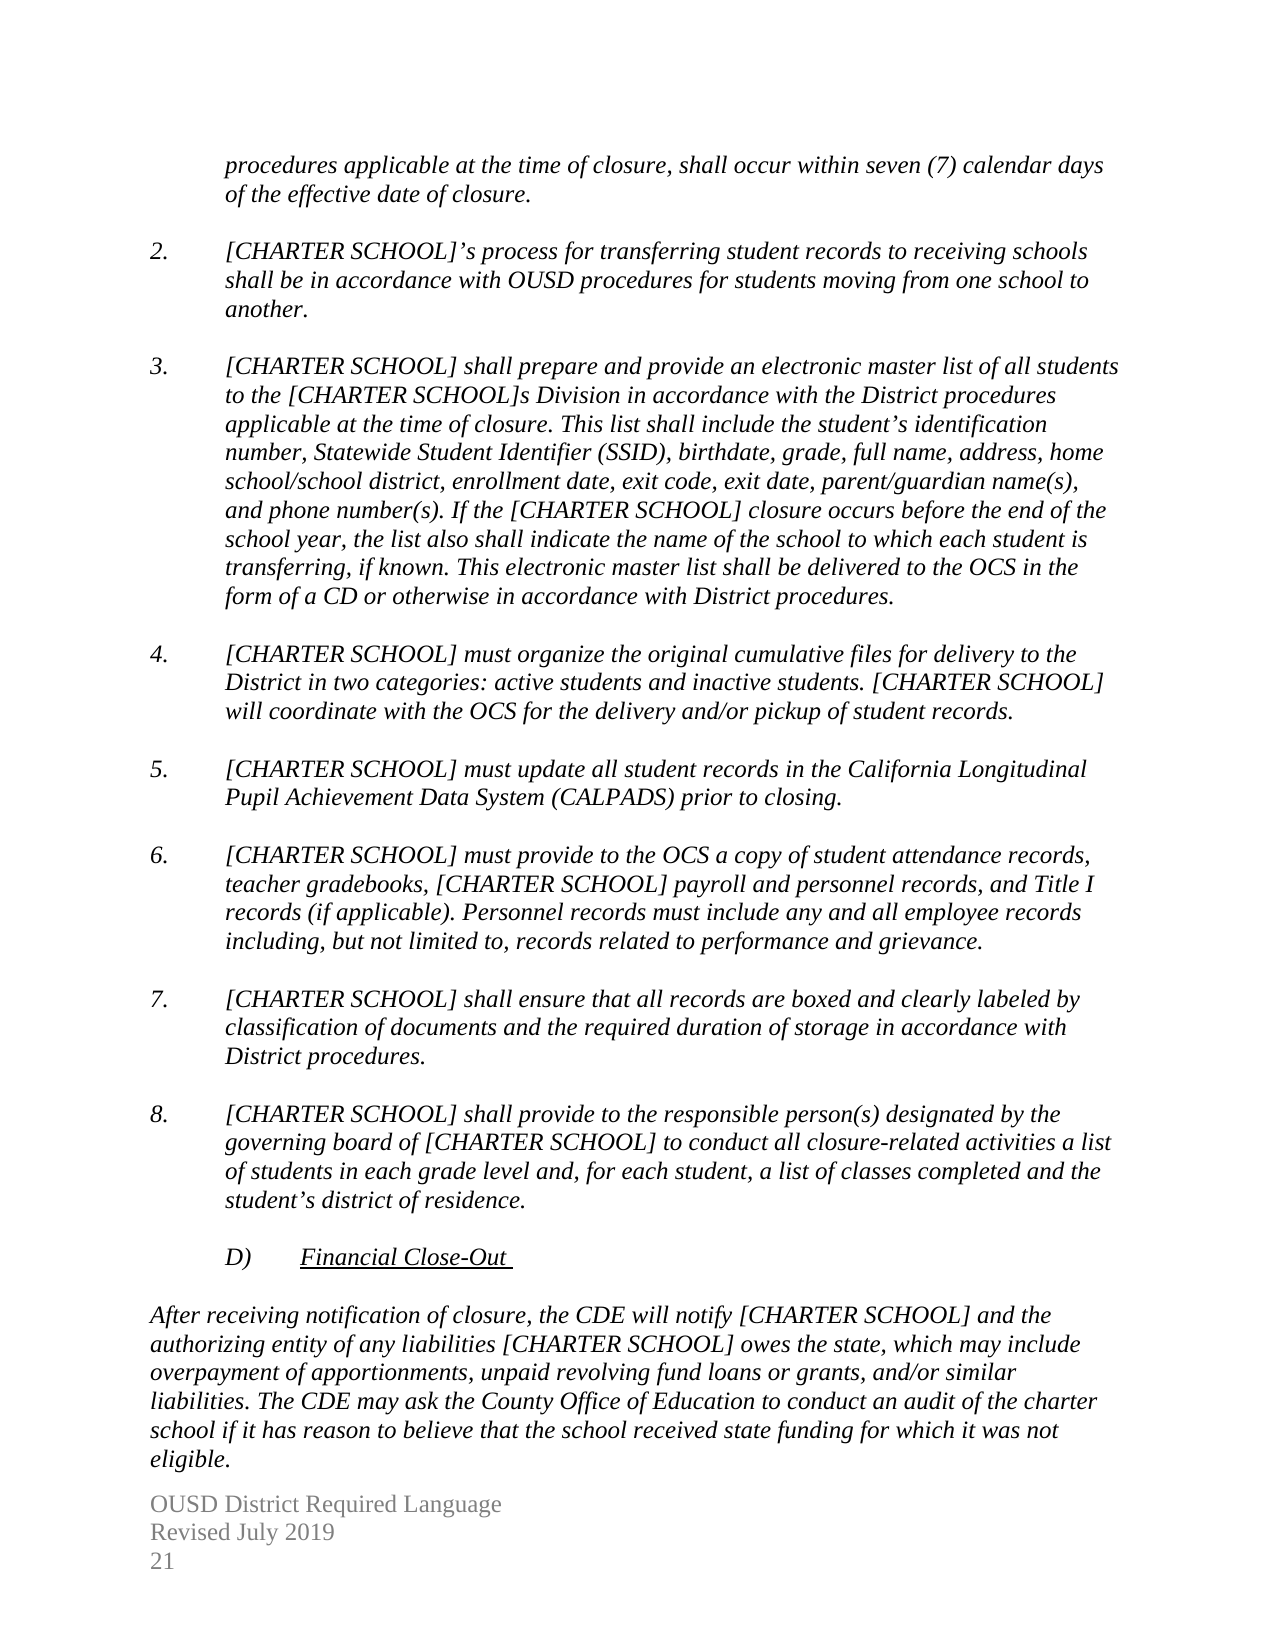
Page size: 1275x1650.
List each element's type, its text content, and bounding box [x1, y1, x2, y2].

text 7. [CHARTER SCHOOL] shall ensure that all records are boxed and clearly labeled by classification of documents and the required duration of storage in accordance with District procedures. [150, 984, 1125, 1070]
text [150, 150, 1125, 207]
text D) Financial Close-Out [150, 1242, 1125, 1271]
text 3. [CHARTER SCHOOL] shall prepare and provide an electronic master list of all students to the [CHARTER SCHOOL]s Division in accordance with the District procedures applicable at the time of closure. This list shall include the student’s identification number, Statewide Student Identifier (SSID), birthdate, grade, full name, address, home school/school district, enrollment date, exit code, exit date, parent/guardian name(s), and phone number(s). If the [CHARTER SCHOOL] closure occurs before the end of the school year, the list also shall indicate the name of the school to which each student is transferring, if known. This electronic master list shall be delivered to the OCS in the form of a CD or otherwise in accordance with District procedures. [150, 351, 1125, 610]
text 4. [CHARTER SCHOOL] must organize the original cumulative files for delivery to the District in two categories: active students and inactive students. [CHARTER SCHOOL] will coordinate with the OCS for the delivery and/or pickup of student records. [150, 639, 1125, 725]
text 6. [CHARTER SCHOOL] must provide to the OCS a copy of student attendance records, teacher gradebooks, [CHARTER SCHOOL] payroll and personnel records, and Title I records (if applicable). Personnel records must include any and all employee records including, but not limited to, records related to performance and grievance. [150, 840, 1125, 955]
text 8. [CHARTER SCHOOL] shall provide to the responsible person(s) designated by the governing board of [CHARTER SCHOOL] to conduct all closure-related activities a list of students in each grade level and, for each student, a list of classes completed and the student’s district of residence. [150, 1099, 1125, 1214]
text After receiving notification of closure, the CDE will notify [CHARTER SCHOOL] and the authorizing entity of any liabilities [CHARTER SCHOOL] owes the state, which may include overpayment of apportionments, unpaid revolving fund loans or grants, and/or similar liabilities. The CDE may ask the County Office of Education to conduct an audit of the charter school if it has reason to believe that the school received state funding for which it was not eligible. [150, 1300, 1125, 1472]
text 5. [CHARTER SCHOOL] must update all student records in the California Longitudinal Pupil Achievement Data System (CALPADS) prior to closing. [150, 754, 1125, 811]
text 2. [CHARTER SCHOOL]’s process for transferring student records to receiving schools shall be in accordance with OUSD procedures for students moving from one school to another. [150, 236, 1125, 322]
